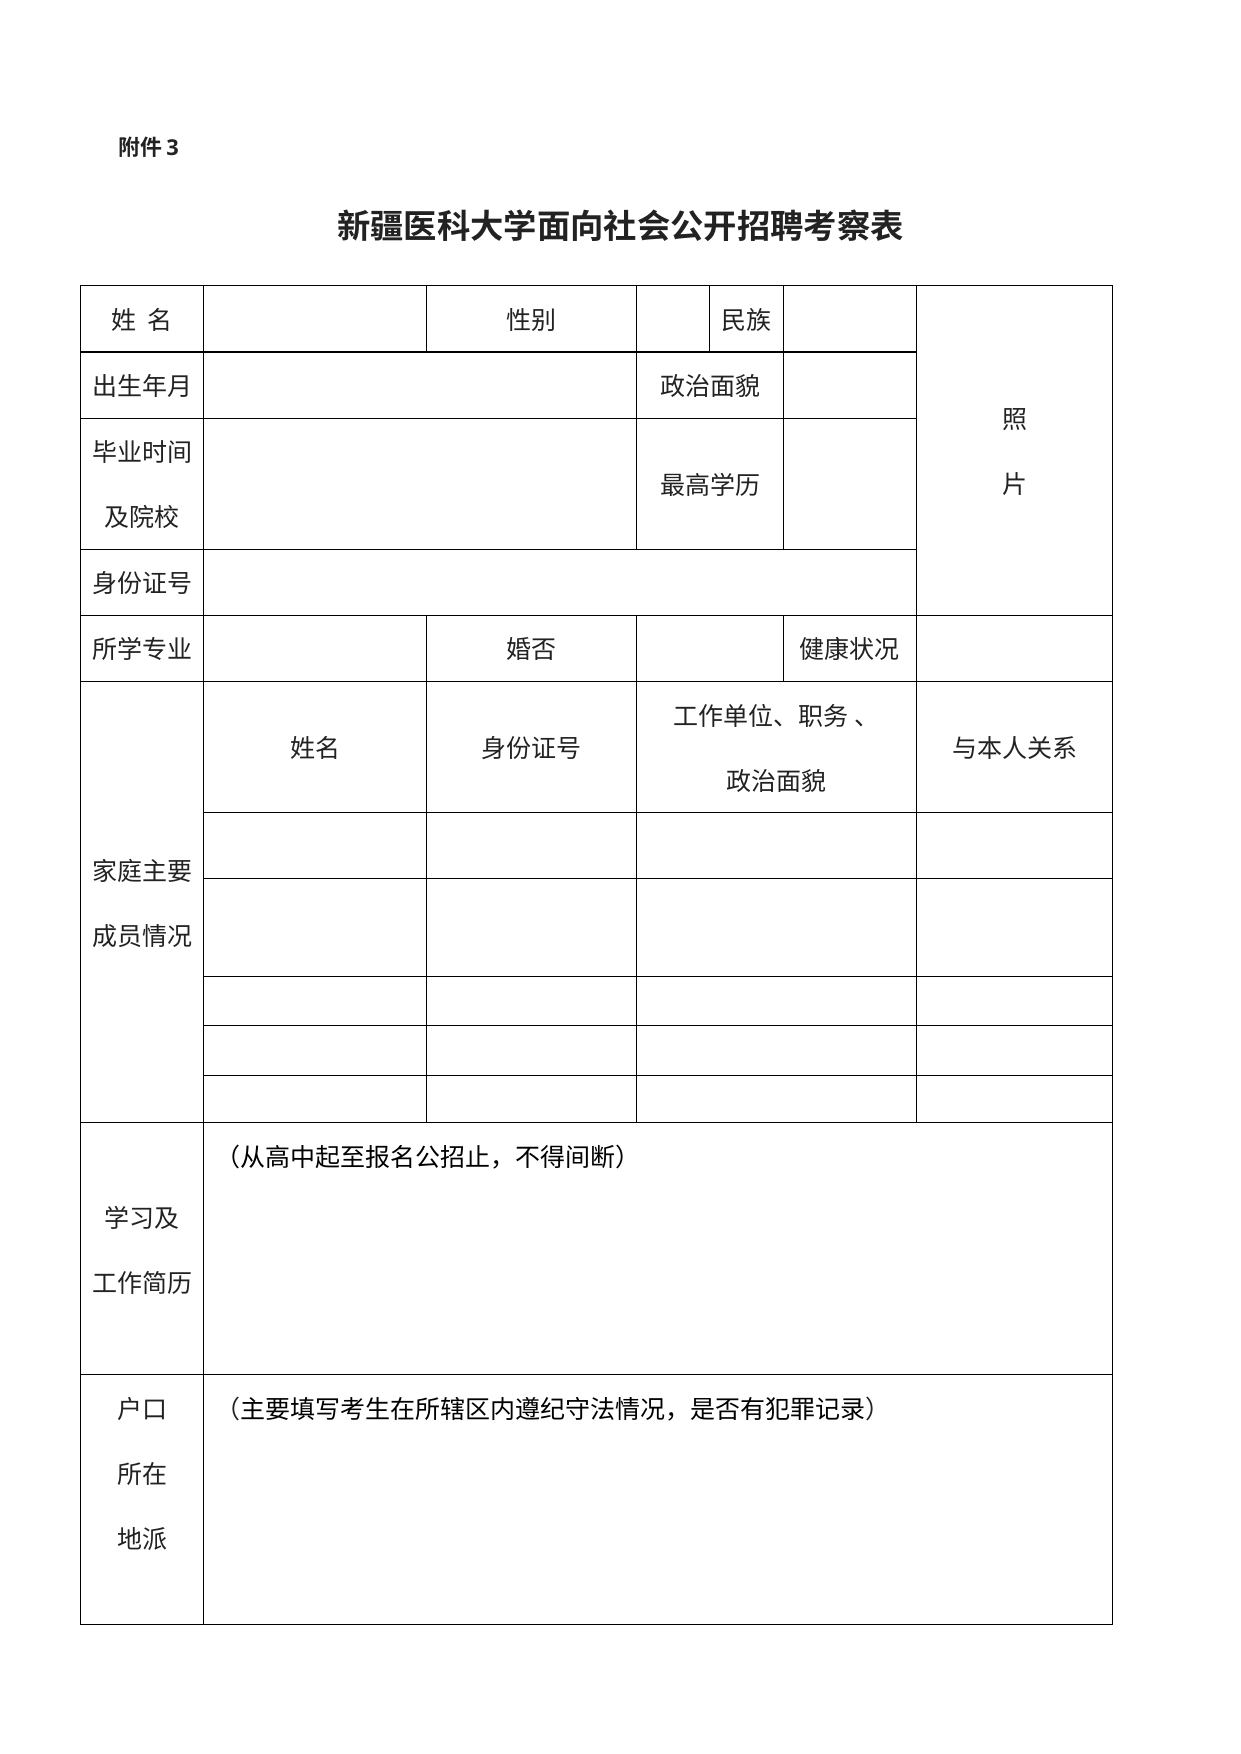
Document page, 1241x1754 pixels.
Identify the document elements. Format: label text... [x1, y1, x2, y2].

table_cell 政治面貌 [637, 353, 783, 417]
table_cell 姓名 [204, 682, 426, 812]
table_cell [637, 616, 783, 681]
table_cell [917, 977, 1112, 1025]
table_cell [204, 1375, 1112, 1623]
table_cell 婚否 [427, 616, 636, 681]
table_cell [637, 977, 916, 1025]
table_cell [917, 616, 1112, 681]
table_cell 身份证号 [427, 682, 636, 812]
table_header 民族 [710, 286, 783, 351]
table_cell [917, 813, 1112, 878]
table_cell [637, 879, 916, 976]
table_cell [784, 353, 916, 417]
table_header [637, 286, 709, 351]
table_header [204, 286, 426, 351]
table_cell [204, 1076, 426, 1122]
table_cell （从高中起至报名公招止，不得间断） [204, 1123, 1112, 1374]
table_header 姓 名 [81, 286, 203, 351]
table_cell [427, 977, 636, 1025]
table_cell [427, 1026, 636, 1074]
table_cell 毕业时间及院校 [81, 419, 203, 548]
table_cell [637, 1026, 916, 1074]
table_cell 家庭主要成员情况 [81, 682, 203, 1122]
table_cell [204, 616, 426, 681]
text 新疆医科大学面向社会公开招聘考察表 [118, 191, 1122, 256]
table_cell [427, 813, 636, 878]
table_cell [427, 879, 636, 976]
table_cell [427, 1076, 636, 1122]
table_cell [637, 813, 916, 878]
table_cell 学习及 工作简历 [81, 1123, 203, 1374]
table_cell [204, 977, 426, 1025]
table_cell [637, 1076, 916, 1122]
table_cell [917, 1026, 1112, 1074]
table_cell [917, 1076, 1112, 1122]
table_cell 出生年月 [81, 353, 203, 417]
table_cell 工作单位、职务 、 政治面貌 [637, 682, 916, 812]
table_cell 身份证号 [81, 550, 203, 614]
table_cell 户口 所在 地派 出所 意见 [81, 1375, 203, 1623]
table_cell 与本人关系 [917, 682, 1112, 812]
text 附件3 [118, 129, 1122, 162]
table_cell [204, 353, 636, 417]
table_cell 所学专业 [81, 616, 203, 681]
table_header 照 片 [917, 286, 1112, 614]
table_header 性别 [427, 286, 636, 351]
table_cell [204, 1026, 426, 1074]
table_cell [204, 550, 916, 614]
table_cell [204, 813, 426, 878]
table_cell [204, 879, 426, 976]
table_cell [204, 419, 636, 548]
table_cell 最高学历 [637, 419, 783, 548]
table_cell 健康状况 [784, 616, 916, 681]
table_header [784, 286, 916, 351]
table_cell [917, 879, 1112, 976]
table_cell [784, 419, 916, 548]
